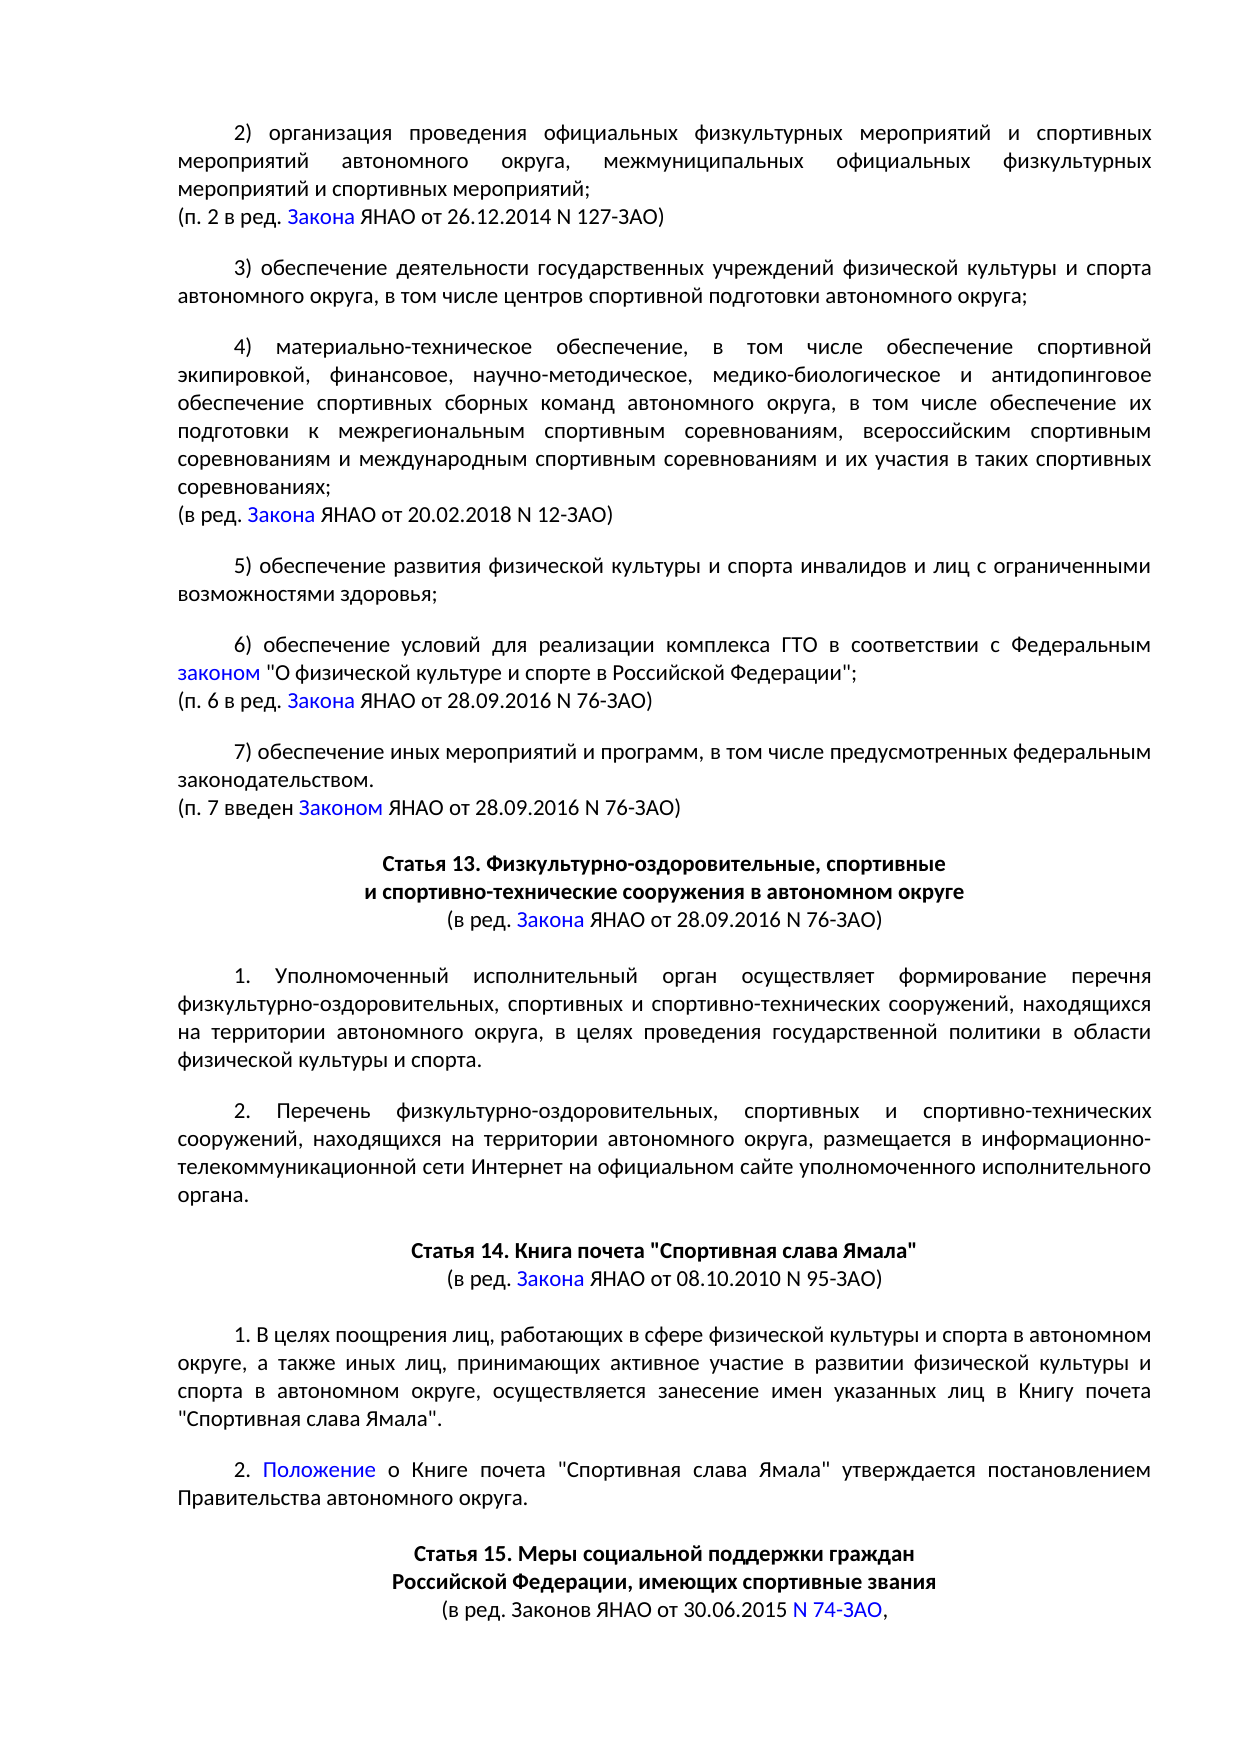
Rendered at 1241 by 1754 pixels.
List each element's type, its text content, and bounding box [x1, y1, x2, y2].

title Российской Федерации, имеющих спортивные звания [177, 1567, 1152, 1596]
text (в ред. Закона ЯНАО от 08.10.2010 N 95-ЗАО) [177, 1264, 1152, 1292]
title и спортивно-технические сооружения в автономном округе [177, 877, 1152, 905]
title Статья 15. Меры социальной поддержки граждан [177, 1539, 1152, 1567]
text 2) организация проведения официальных физкультурных мероприятий и спортивных мероприятий автономного округа, межмуниципальных официальных физкультурных мероприятий и спортивных мероприятий; [177, 118, 1152, 202]
text (в ред. Закона ЯНАО от 20.02.2018 N 12-ЗАО) [177, 500, 1152, 528]
text (п. 6 в ред. Закона ЯНАО от 28.09.2016 N 76-ЗАО) [177, 686, 1152, 714]
text (в ред. Закона ЯНАО от 28.09.2016 N 76-ЗАО) [177, 905, 1152, 933]
text 2. Перечень физкультурно-оздоровительных, спортивных и спортивно-технических сооружений, находящихся на территории автономного округа, размещается в информационно-телекоммуникационной сети Интернет на официальном сайте уполномоченного исполнительного органа. [177, 1096, 1152, 1208]
text 7) обеспечение иных мероприятий и программ, в том числе предусмотренных федеральным законодательством. [177, 737, 1152, 793]
text 3) обеспечение деятельности государственных учреждений физической культуры и спорта автономного округа, в том числе центров спортивной подготовки автономного округа; [177, 253, 1152, 309]
title Статья 13. Физкультурно-оздоровительные, спортивные [177, 849, 1152, 877]
text 4) материально-техническое обеспечение, в том числе обеспечение спортивной экипировкой, финансовое, научно-методическое, медико-биологическое и антидопинговое обеспечение спортивных сборных команд автономного округа, в том числе обеспечение их подготовки к межрегиональным спортивным соревнованиям, всероссийским спортивным соревнованиям и международным спортивным соревнованиям и их участия в таких спортивных соревнованиях; [177, 332, 1152, 500]
text 5) обеспечение развития физической культуры и спорта инвалидов и лиц с ограниченными возможностями здоровья; [177, 551, 1152, 607]
text 1. Уполномоченный исполнительный орган осуществляет формирование перечня физкультурно-оздоровительных, спортивных и спортивно-технических сооружений, находящихся на территории автономного округа, в целях проведения государственной политики в области физической культуры и спорта. [177, 961, 1152, 1073]
text (п. 2 в ред. Закона ЯНАО от 26.12.2014 N 127-ЗАО) [177, 202, 1152, 230]
text 6) обеспечение условий для реализации комплекса ГТО в соответствии с Федеральным законом "О физической культуре и спорте в Российской Федерации"; [177, 630, 1152, 686]
text 1. В целях поощрения лиц, работающих в сфере физической культуры и спорта в автономном округе, а также иных лиц, принимающих активное участие в развитии физической культуры и спорта в автономном округе, осуществляется занесение имен указанных лиц в Книгу почета "Спортивная слава Ямала". [177, 1320, 1152, 1432]
text (в ред. Законов ЯНАО от 30.06.2015 N 74-ЗАО, [177, 1596, 1152, 1623]
title Статья 14. Книга почета "Спортивная слава Ямала" [177, 1236, 1152, 1264]
text (п. 7 введен Законом ЯНАО от 28.09.2016 N 76-ЗАО) [177, 793, 1152, 821]
text 2. Положение о Книге почета "Спортивная слава Ямала" утверждается постановлением Правительства автономного округа. [177, 1455, 1152, 1511]
